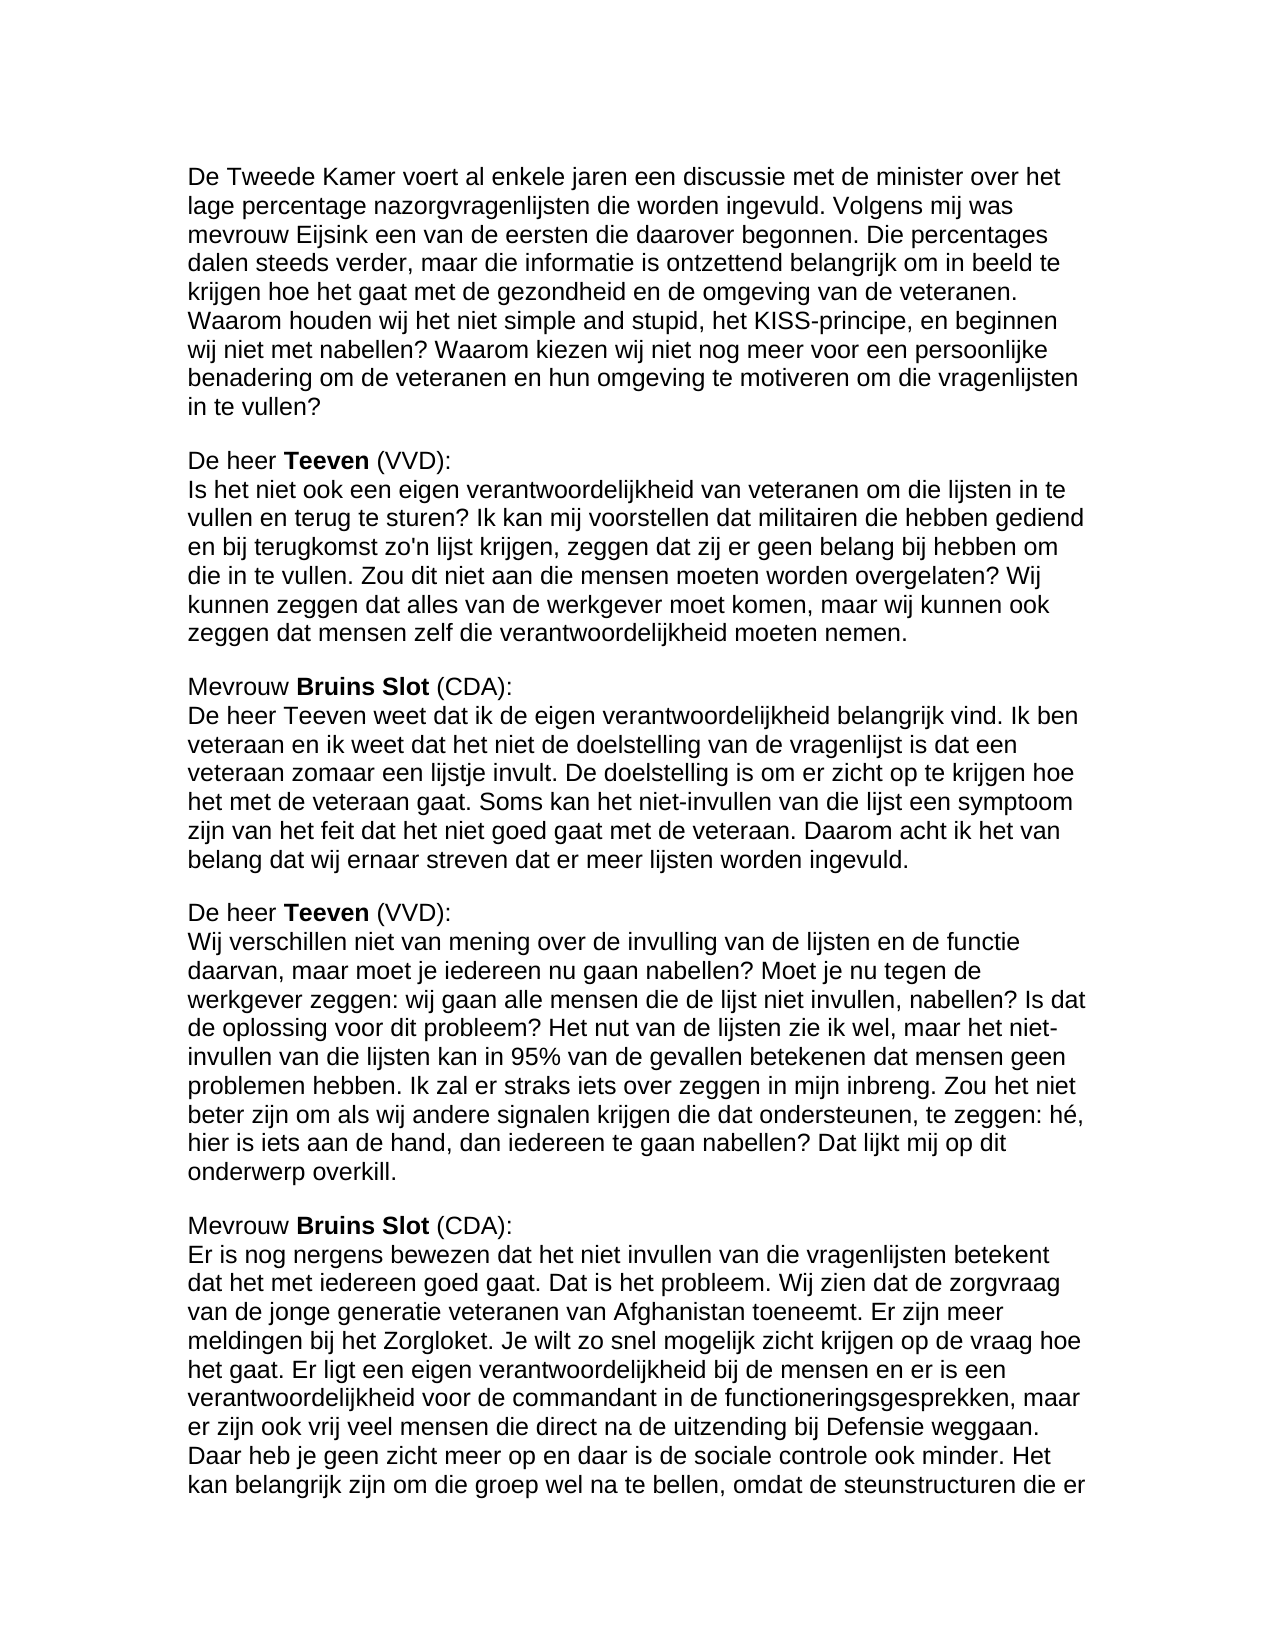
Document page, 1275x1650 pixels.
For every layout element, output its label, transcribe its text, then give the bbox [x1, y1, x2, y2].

text De heer Teeven (VVD): Wij verschillen niet van mening over de invulling van de lijsten en de functie daarvan, maar moet je iedereen nu gaan nabellen? Moet je nu tegen de werkgever zeggen: wij gaan alle mensen die de lijst niet invullen, nabellen? Is dat de oplossing voor dit probleem? Het nut van de lijsten zie ik wel, maar het niet-invullen van die lijsten kan in 95% van de gevallen betekenen dat mensen geen problemen hebben. Ik zal er straks iets over zeggen in mijn inbreng. Zou het niet beter zijn om als wij andere signalen krijgen die dat ondersteunen, te zeggen: hé, hier is iets aan de hand, dan iedereen te gaan nabellen? Dat lijkt mij op dit onderwerp overkill. [187, 898, 1087, 1186]
text De heer Teeven (VVD): Is het niet ook een eigen verantwoordelijkheid van veteranen om die lijsten in te vullen en terug te sturen? Ik kan mij voorstellen dat militairen die hebben gediend en bij terugkomst zo'n lijst krijgen, zeggen dat zij er geen belang bij hebben om die in te vullen. Zou dit niet aan die mensen moeten worden overgelaten? Wij kunnen zeggen dat alles van de werkgever moet komen, maar wij kunnen ook zeggen dat mensen zelf die verantwoordelijkheid moeten nemen. [187, 446, 1087, 647]
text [187, 162, 1087, 421]
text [187, 1211, 1087, 1498]
text Mevrouw Bruins Slot (CDA): De heer Teeven weet dat ik de eigen verantwoordelijkheid belangrijk vind. Ik ben veteraan en ik weet dat het niet de doelstelling van de vragenlijst is dat een veteraan zomaar een lijstje invult. De doelstelling is om er zicht op te krijgen hoe het met de veteraan gaat. Soms kan het niet-invullen van die lijst een symptoom zijn van het feit dat het niet goed gaat met de veteraan. Daarom acht ik het van belang dat wij ernaar streven dat er meer lijsten worden ingevuld. [187, 672, 1087, 873]
